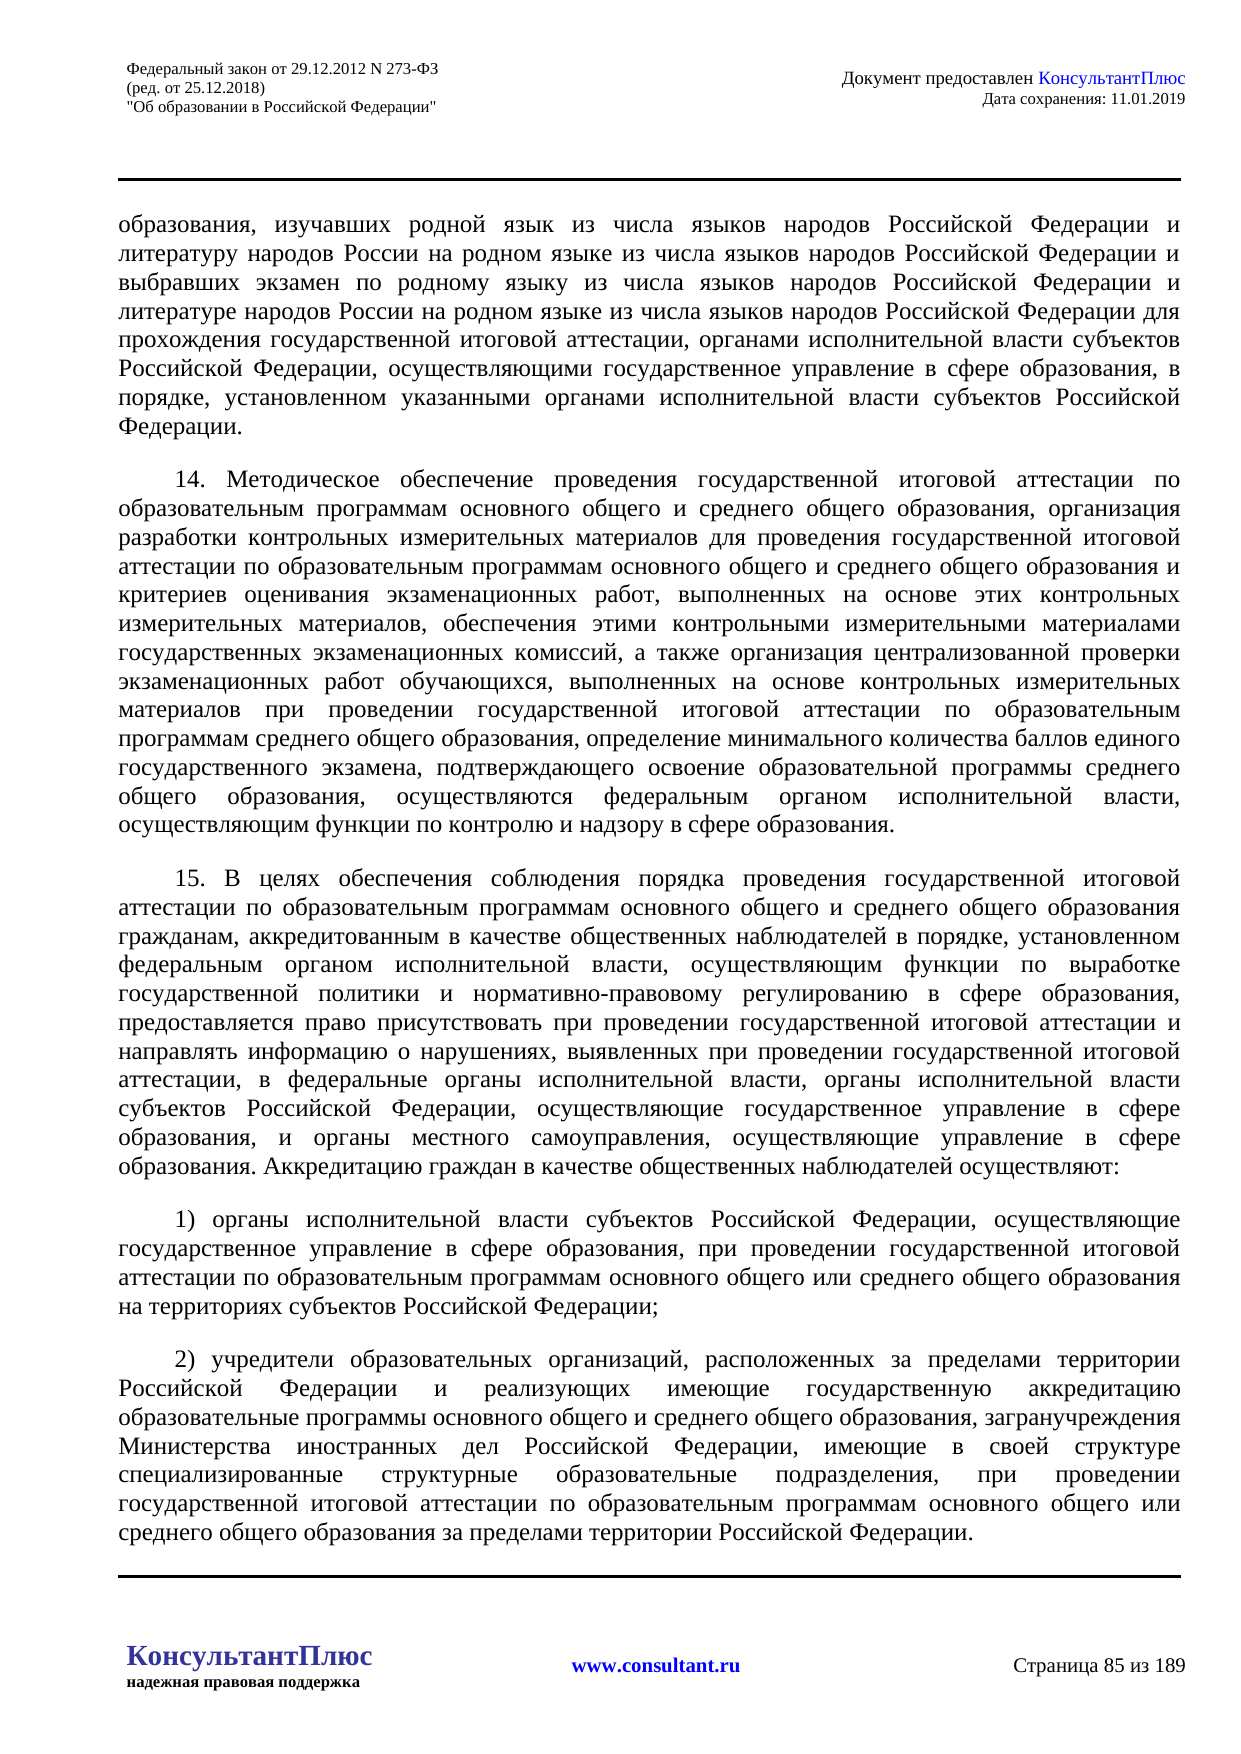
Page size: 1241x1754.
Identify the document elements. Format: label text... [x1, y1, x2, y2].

text 15. В целях обеспечения соблюдения порядка проведения государственной итоговой аттестации по образовательным программам основного общего и среднего общего образования гражданам, аккредитованным в качестве общественных наблюдателей в порядке, установленном федеральным органом исполнительной власти, осуществляющим функции по выработке государственной политики и нормативно-правовому регулированию в сфере образования, предоставляется право присутствовать при проведении государственной итоговой аттестации и направлять информацию о нарушениях, выявленных при проведении государственной итоговой аттестации, в федеральные органы исполнительной власти, органы исполнительной власти субъектов Российской Федерации, осуществляющие государственное управление в сфере образования, и органы местного самоуправления, осуществляющие управление в сфере образования. Аккредитацию граждан в качестве общественных наблюдателей осуществляют: [118, 863, 1181, 1179]
text 1) органы исполнительной власти субъектов Российской Федерации, осуществляющие государственное управление в сфере образования, при проведении государственной итоговой аттестации по образовательным программам основного общего или среднего общего образования на территориях субъектов Российской Федерации; [118, 1204, 1181, 1319]
text 14. Методическое обеспечение проведения государственной итоговой аттестации по образовательным программам основного общего и среднего общего образования, организация разработки контрольных измерительных материалов для проведения государственной итоговой аттестации по образовательным программам основного общего и среднего общего образования и критериев оценивания экзаменационных работ, выполненных на основе этих контрольных измерительных материалов, обеспечения этими контрольными измерительными материалами государственных экзаменационных комиссий, а также организация централизованной проверки экзаменационных работ обучающихся, выполненных на основе контрольных измерительных материалов при проведении государственной итоговой аттестации по образовательным программам среднего общего образования, определение минимального количества баллов единого государственного экзамена, подтверждающего освоение образовательной программы среднего общего образования, осуществляются федеральным органом исполнительной власти, осуществляющим функции по контролю и надзору в сфере образования. [118, 464, 1181, 838]
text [118, 209, 1181, 439]
text 2) учредители образовательных организаций, расположенных за пределами территории Российской Федерации и реализующих имеющие государственную аккредитацию образовательные программы основного общего и среднего общего образования, загранучреждения Министерства иностранных дел Российской Федерации, имеющие в своей структуре специализированные структурные образовательные подразделения, при проведении государственной итоговой аттестации по образовательным программам основного общего или среднего общего образования за пределами территории Российской Федерации. [118, 1344, 1181, 1546]
